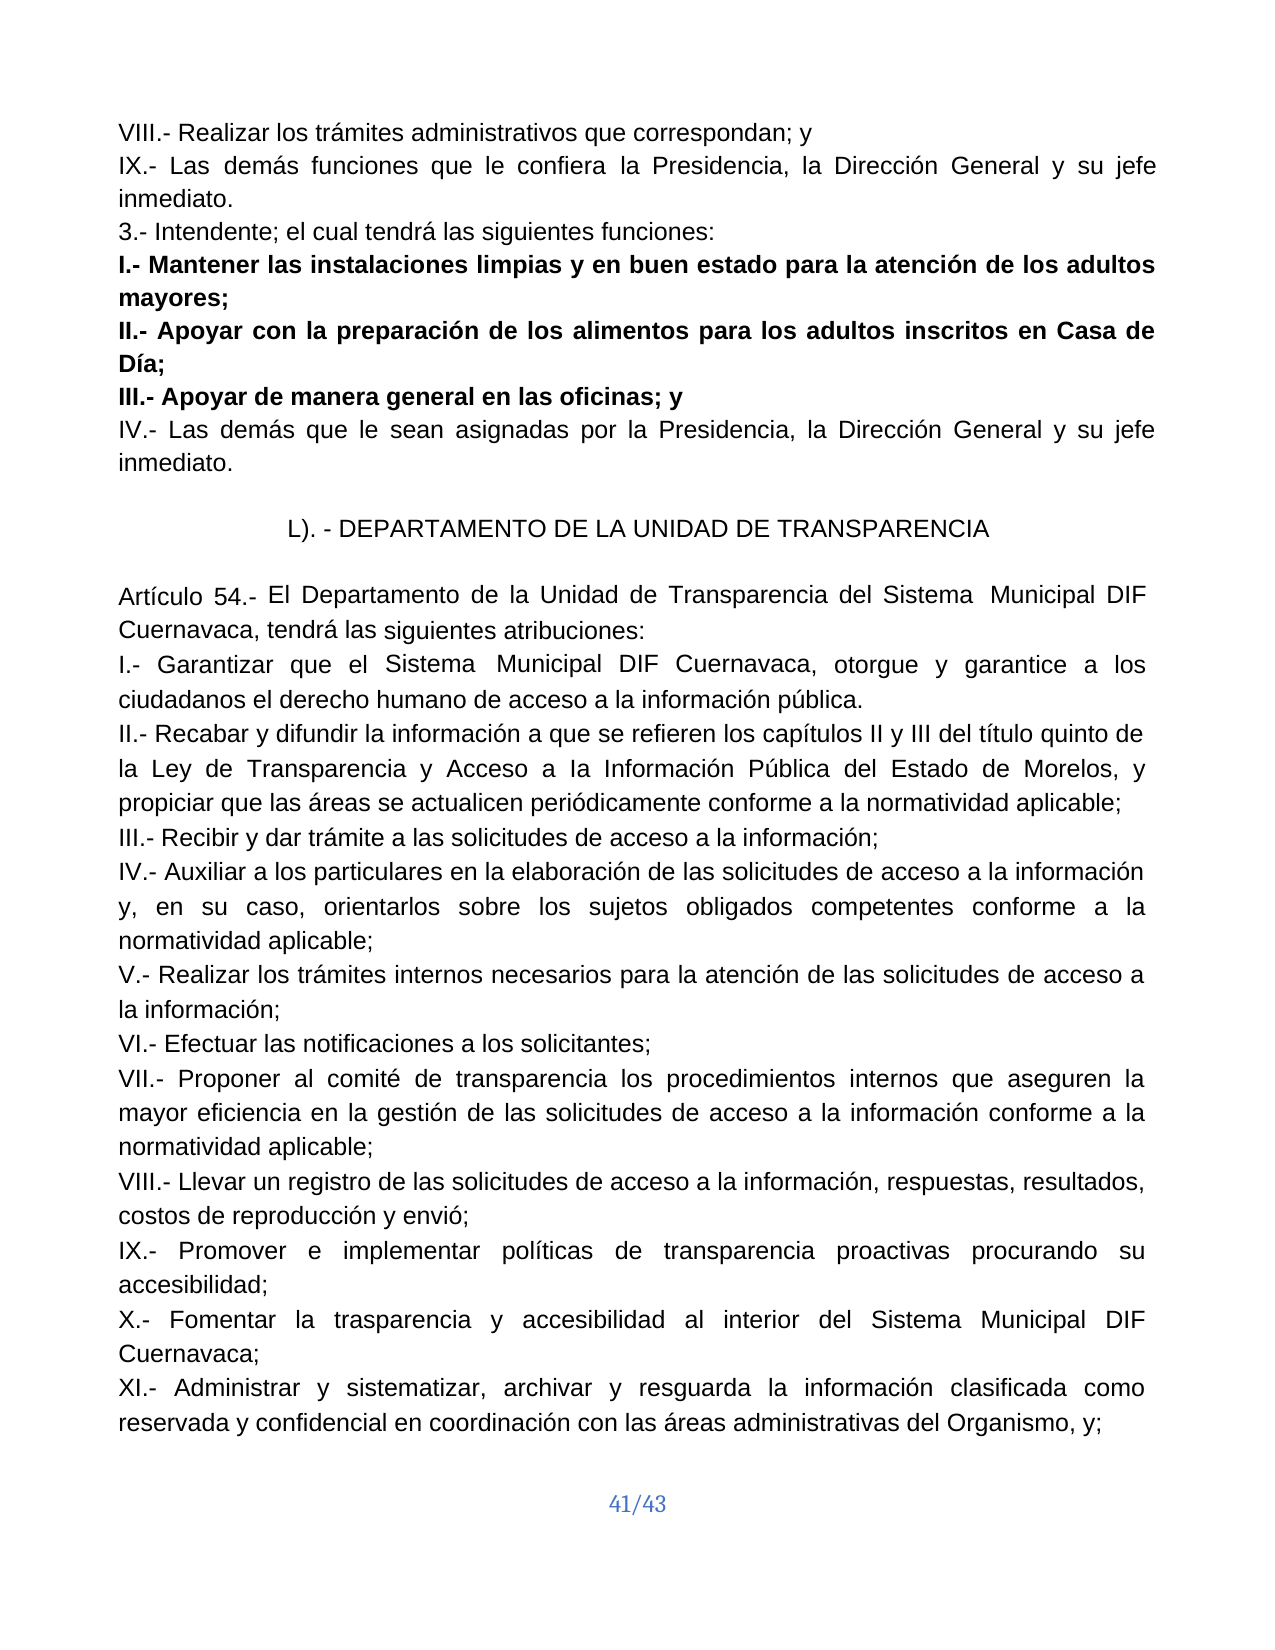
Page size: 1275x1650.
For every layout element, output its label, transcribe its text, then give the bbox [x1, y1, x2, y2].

text IX.- Promover e implementar políticas de transparencia proactivas procurando su accesibilidad; [118, 1234, 1147, 1299]
text VII.- Proponer al comité de transparencia los procedimientos internos que aseguren la mayor eficiencia en la gestión de las solicitudes de acceso a la información conforme a la normatividad aplicable; [118, 1062, 1147, 1161]
text L). - DEPARTAMENTO DE LA UNIDAD DE TRANSPARENCIA [118, 514, 1159, 543]
text XI.- Administrar y sistematizar, archivar y resguarda la información clasificada como reservada y confidencial en coordinación con las áreas administrativas del Organismo, y; [118, 1372, 1147, 1437]
text II.- Recabar y difundir la información a que se refieren los capítulos II y III del título quinto de la Ley de Transparencia y Acceso a Ia Información Pública del Estado de Morelos, y propiciar que las áreas se actualicen periódicamente conforme a la normatividad aplicable; [118, 718, 1147, 817]
text Artículo 54.- El Departamento de la Unidad de Transparencia del Sistema Municipal DIF Cuernavaca, tendrá las siguientes atribuciones: [118, 581, 1147, 645]
text IV.- Las demás que le sean asignadas por la Presidencia, la Dirección General y su jefe inmediato. [118, 415, 1157, 477]
text III.- Apoyar de manera general en las oficinas; y [118, 382, 1157, 411]
text II.- Apoyar con la preparación de los alimentos para los adultos inscritos en Casa de Día; [118, 316, 1157, 378]
text III.- Recibir y dar trámite a las solicitudes de acceso a la información; [118, 821, 1147, 851]
text IV.- Auxiliar a los particulares en la elaboración de las solicitudes de acceso a la información y, en su caso, orientarlos sobre los sujetos obligados competentes conforme a la normatividad aplicable; [118, 856, 1147, 954]
text V.- Realizar los trámites internos necesarios para la atención de las solicitudes de acceso a la información; [118, 959, 1147, 1023]
text VIII.- Llevar un registro de las solicitudes de acceso a la información, respuestas, resultados, costos de reproducción y envió; [118, 1166, 1147, 1230]
text I.- Mantener las instalaciones limpias y en buen estado para la atención de los adultos mayores; [118, 250, 1157, 312]
text I.- Garantizar que el Sistema Municipal DIF Cuernavaca, otorgue y garantice a los ciudadanos el derecho humano de acceso a la información pública. [118, 649, 1147, 714]
text 3.- Intendente; el cual tendrá las siguientes funciones: [118, 217, 1159, 246]
text VIII.- Realizar los trámites administrativos que correspondan; y [118, 118, 1157, 147]
text X.- Fomentar la trasparencia y accesibilidad al interior del Sistema Municipal DIF Cuernavaca; [118, 1303, 1147, 1368]
text VI.- Efectuar las notificaciones a los solicitantes; [118, 1028, 1147, 1058]
text IX.- Las demás funciones que le confiera la Presidencia, la Dirección General y su jefe inmediato. [118, 151, 1157, 213]
